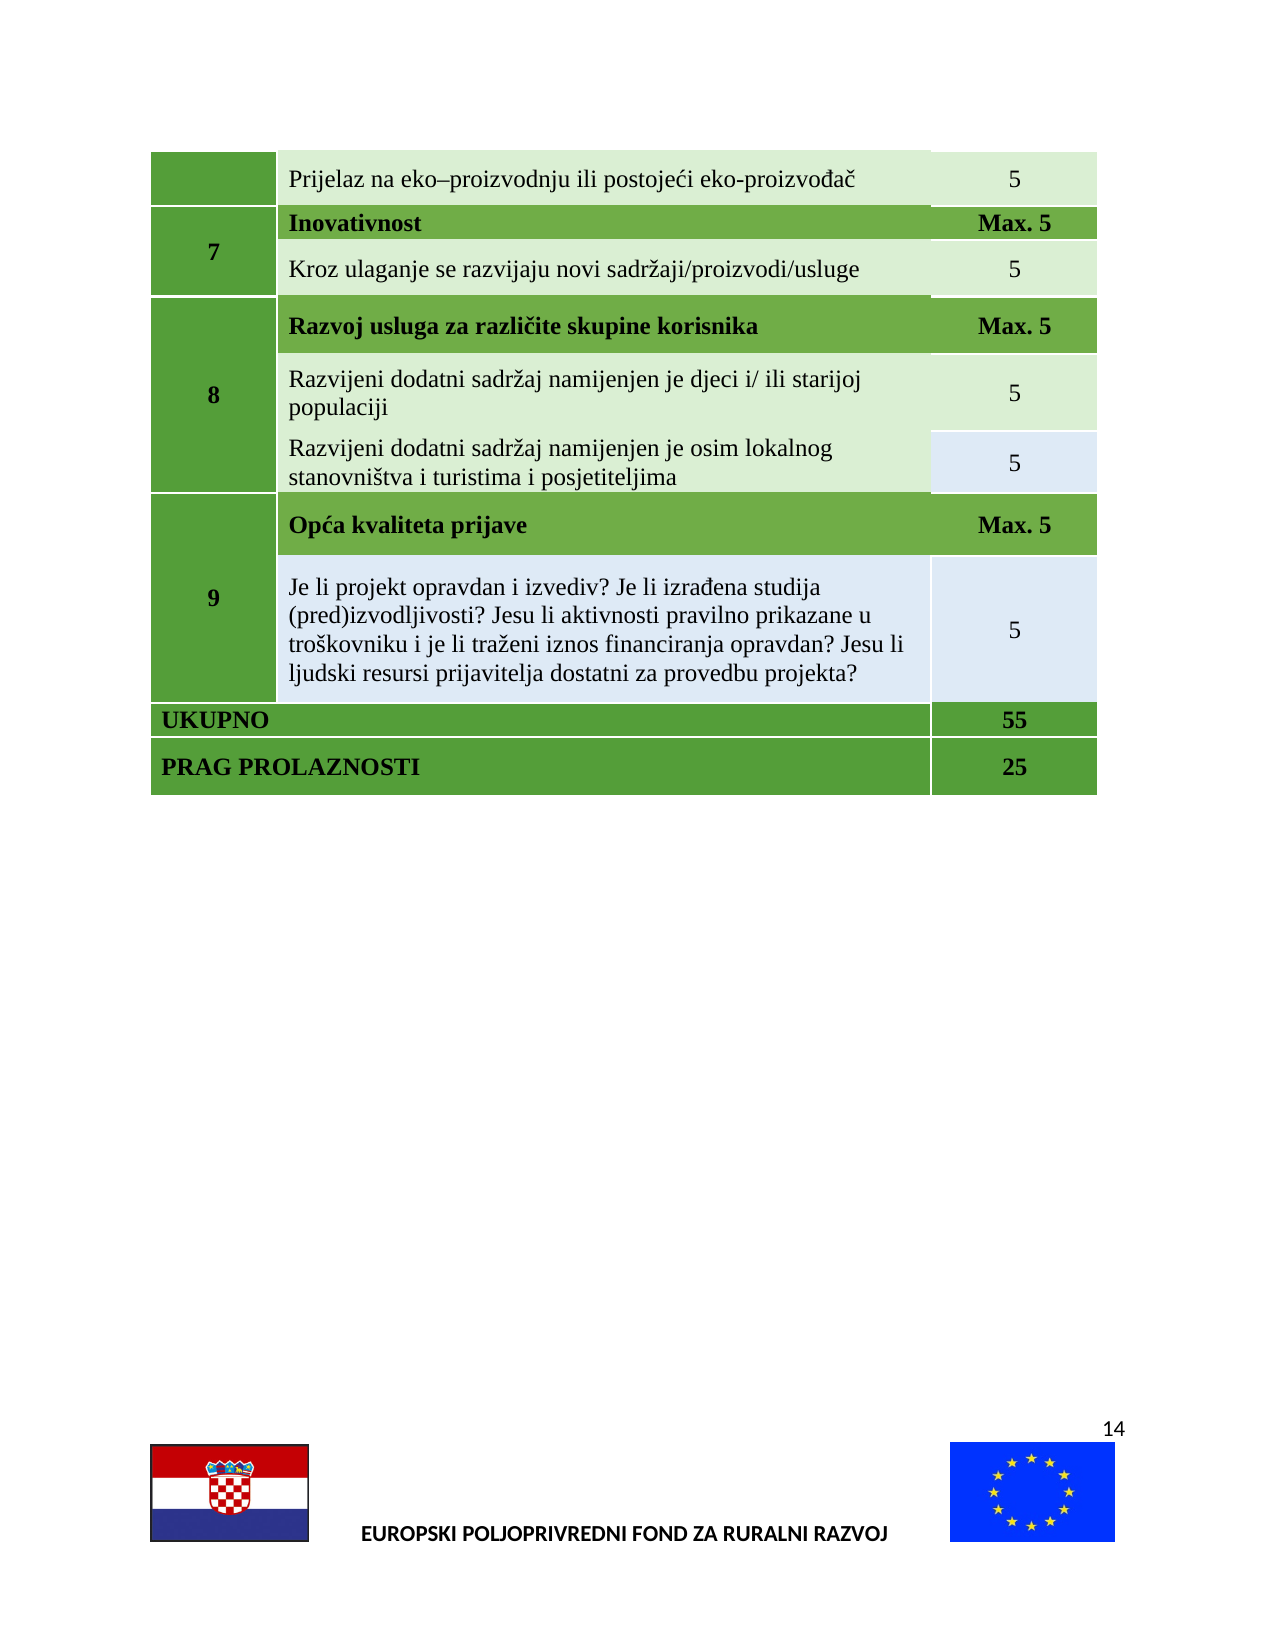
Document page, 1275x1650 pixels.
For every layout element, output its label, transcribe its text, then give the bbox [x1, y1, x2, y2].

table_cell Max. 5 [931, 207, 1097, 239]
table_cell Razvoj usluga za različite skupine korisnika [278, 295, 931, 353]
table_cell 5 [932, 557, 1097, 702]
table_cell 5 [931, 152, 1097, 205]
table_cell Opća kvaliteta prijave [278, 492, 931, 555]
table_cell Kroz ulaganje se razvijaju novi sadržaji/proizvodi/usluge [278, 239, 931, 295]
table_cell 6 [151, 152, 276, 205]
table_cell Max. 5 [931, 494, 1097, 555]
table_cell 8 [151, 298, 276, 492]
table_cell 5 [931, 355, 1097, 430]
picture [150, 1444, 309, 1542]
table_cell Max. 5 [931, 298, 1097, 353]
table_cell 25 [932, 738, 1097, 795]
table_cell Razvijeni dodatni sadržaj namijenjen je djeci i/ ili starijoj populaciji [278, 353, 931, 430]
table_cell Prijelaz na eko–proizvodnju ili postojeći eko-proizvođač [278, 150, 931, 205]
table_cell 5 [931, 241, 1097, 295]
table_cell PRAG PROLAZNOSTI [151, 738, 930, 795]
table_cell 9 [151, 494, 276, 702]
table_cell 55 [932, 702, 1097, 736]
table_cell Razvijeni dodatni sadržaj namijenjen je osim lokalnog stanovništva i turistima i posjetiteljima [278, 430, 931, 492]
table_cell UKUPNO [151, 704, 930, 736]
picture [950, 1442, 1115, 1542]
table_cell 7 [151, 207, 276, 295]
table_cell Je li projekt opravdan i izvediv? Je li izrađena studija (pred)izvodljivosti? Jesu li aktivnosti pravilno prikazane u troškovniku i je li traženi iznos financiranja opravdan? Jesu li ljudski resursi prijavitelja dostatni za provedbu projekta? [278, 555, 930, 702]
table_cell Inovativnost [278, 205, 931, 239]
table_cell 5 [931, 432, 1097, 492]
